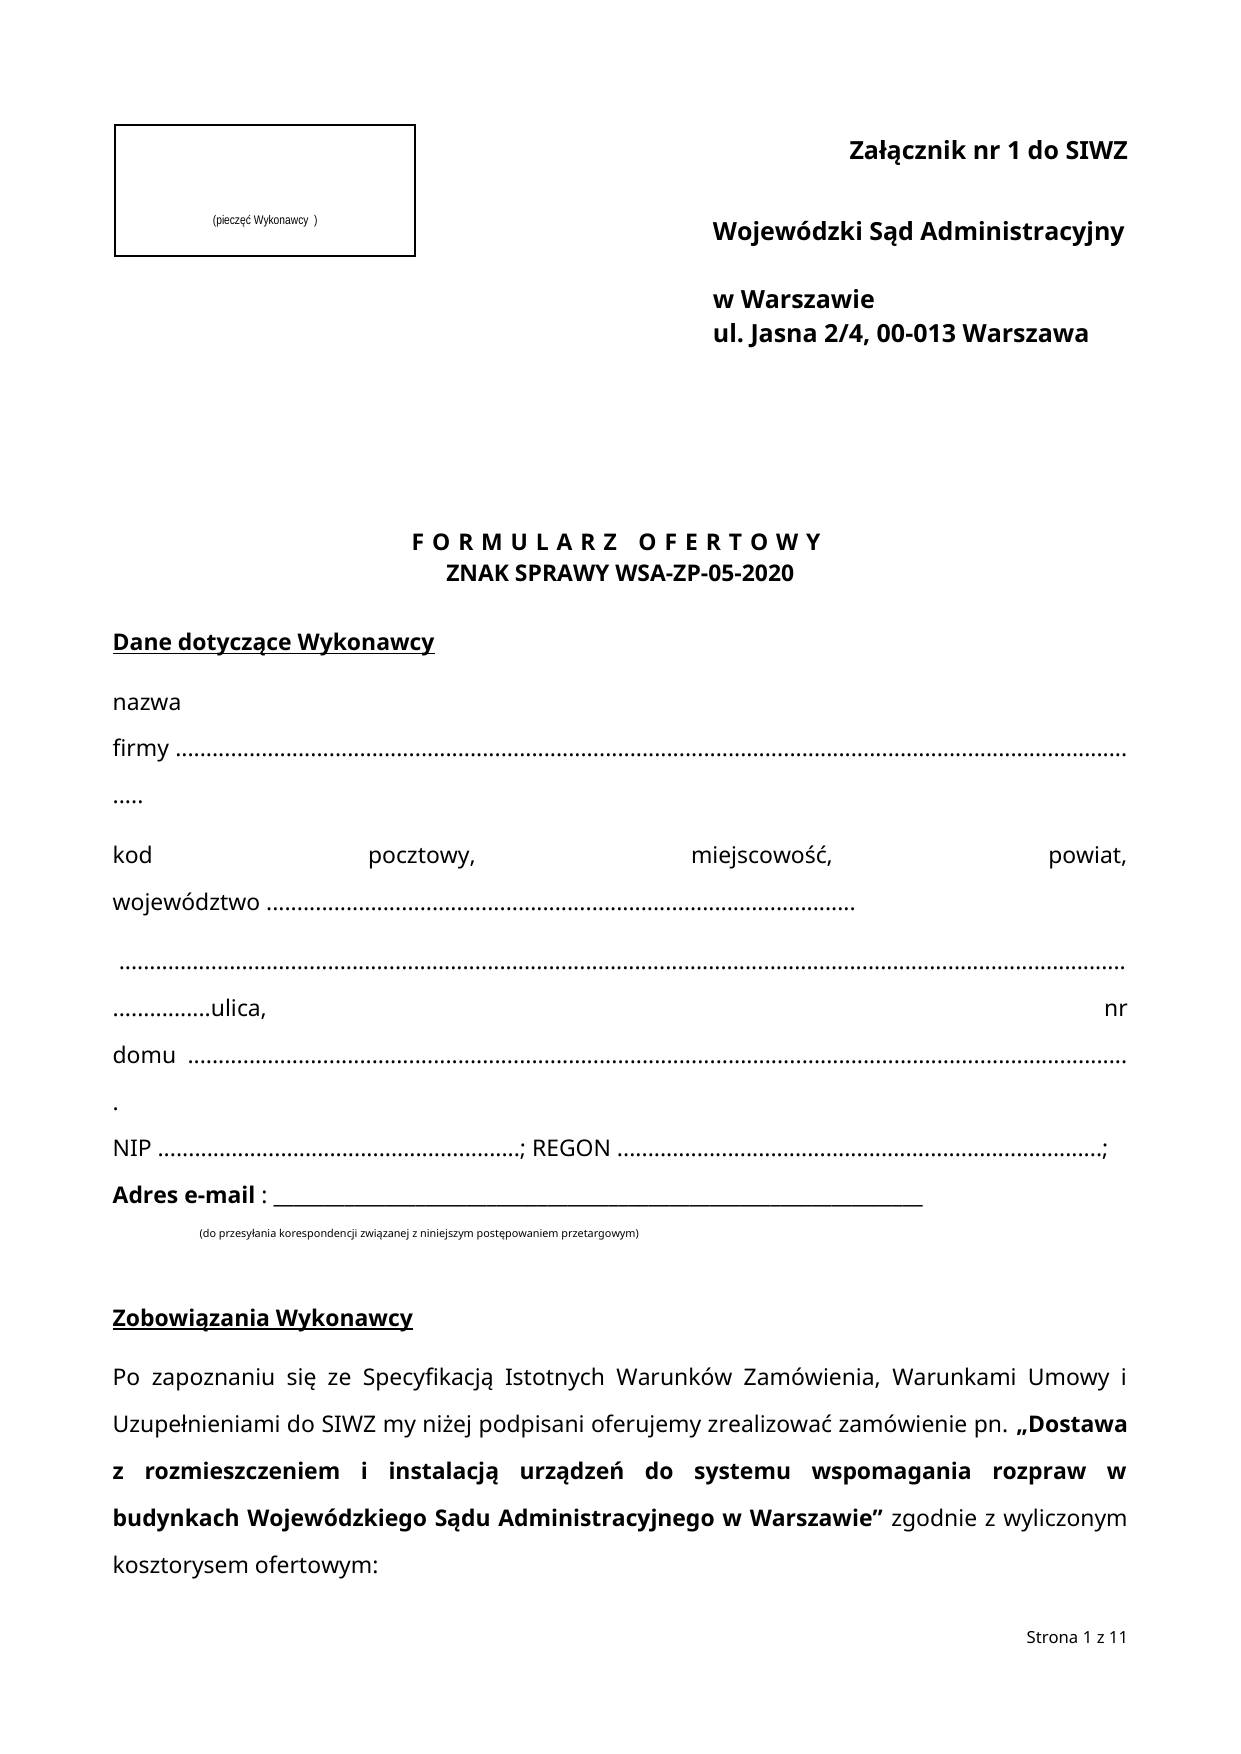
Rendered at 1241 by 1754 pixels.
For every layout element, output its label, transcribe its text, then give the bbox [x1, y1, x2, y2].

text Po zapoznaniu się ze Specyfikacją Istotnych Warunków Zamówienia, Warunkami Umowy i Uzupełnieniami do SIWZ my niżej podpisani oferujemy zrealizować zamówienie pn. „Dostawa z rozmieszczeniem i instalacją urządzeń do systemu wspomagania rozpraw w budynkach Wojewódzkiego Sądu Administracyjnego w Warszawie” zgodnie z wyliczonym kosztorysem ofertowym: [112, 1361, 1128, 1580]
text Załącznik nr 1 do SIWZ [416, 133, 1128, 167]
text Wojewódzki Sąd Administracyjny w Warszawie [713, 214, 1128, 316]
text Adres e-mail : ________________________________________________________________ [112, 1179, 1128, 1211]
text Dane dotyczące Wykonawcy [112, 626, 1128, 657]
text NIP ...........................................................; REGON ...............................................................................; [112, 1132, 1128, 1164]
text (do przesyłania korespondencji związanej z niniejszym postępowaniem przetargowym) [112, 1226, 1128, 1252]
text ZNAK SPRAWY WSA-ZP-05-2020 [112, 557, 1128, 589]
text Zobowiązania Wykonawcy [112, 1302, 1128, 1333]
text ul. Jasna 2/4, 00-013 Warszawa [713, 316, 1128, 350]
text ....................................................................................................................................................................................ulica, nr domu .......................................................................................................................................................... [112, 945, 1128, 1117]
text kod pocztowy, miejscowość, powiat, województwo ................................................................................................ [112, 839, 1128, 917]
text nazwa firmy ................................................................................................................................................................ [112, 686, 1128, 811]
subtitle FORMULARZ OFERTOWY [112, 526, 1128, 557]
